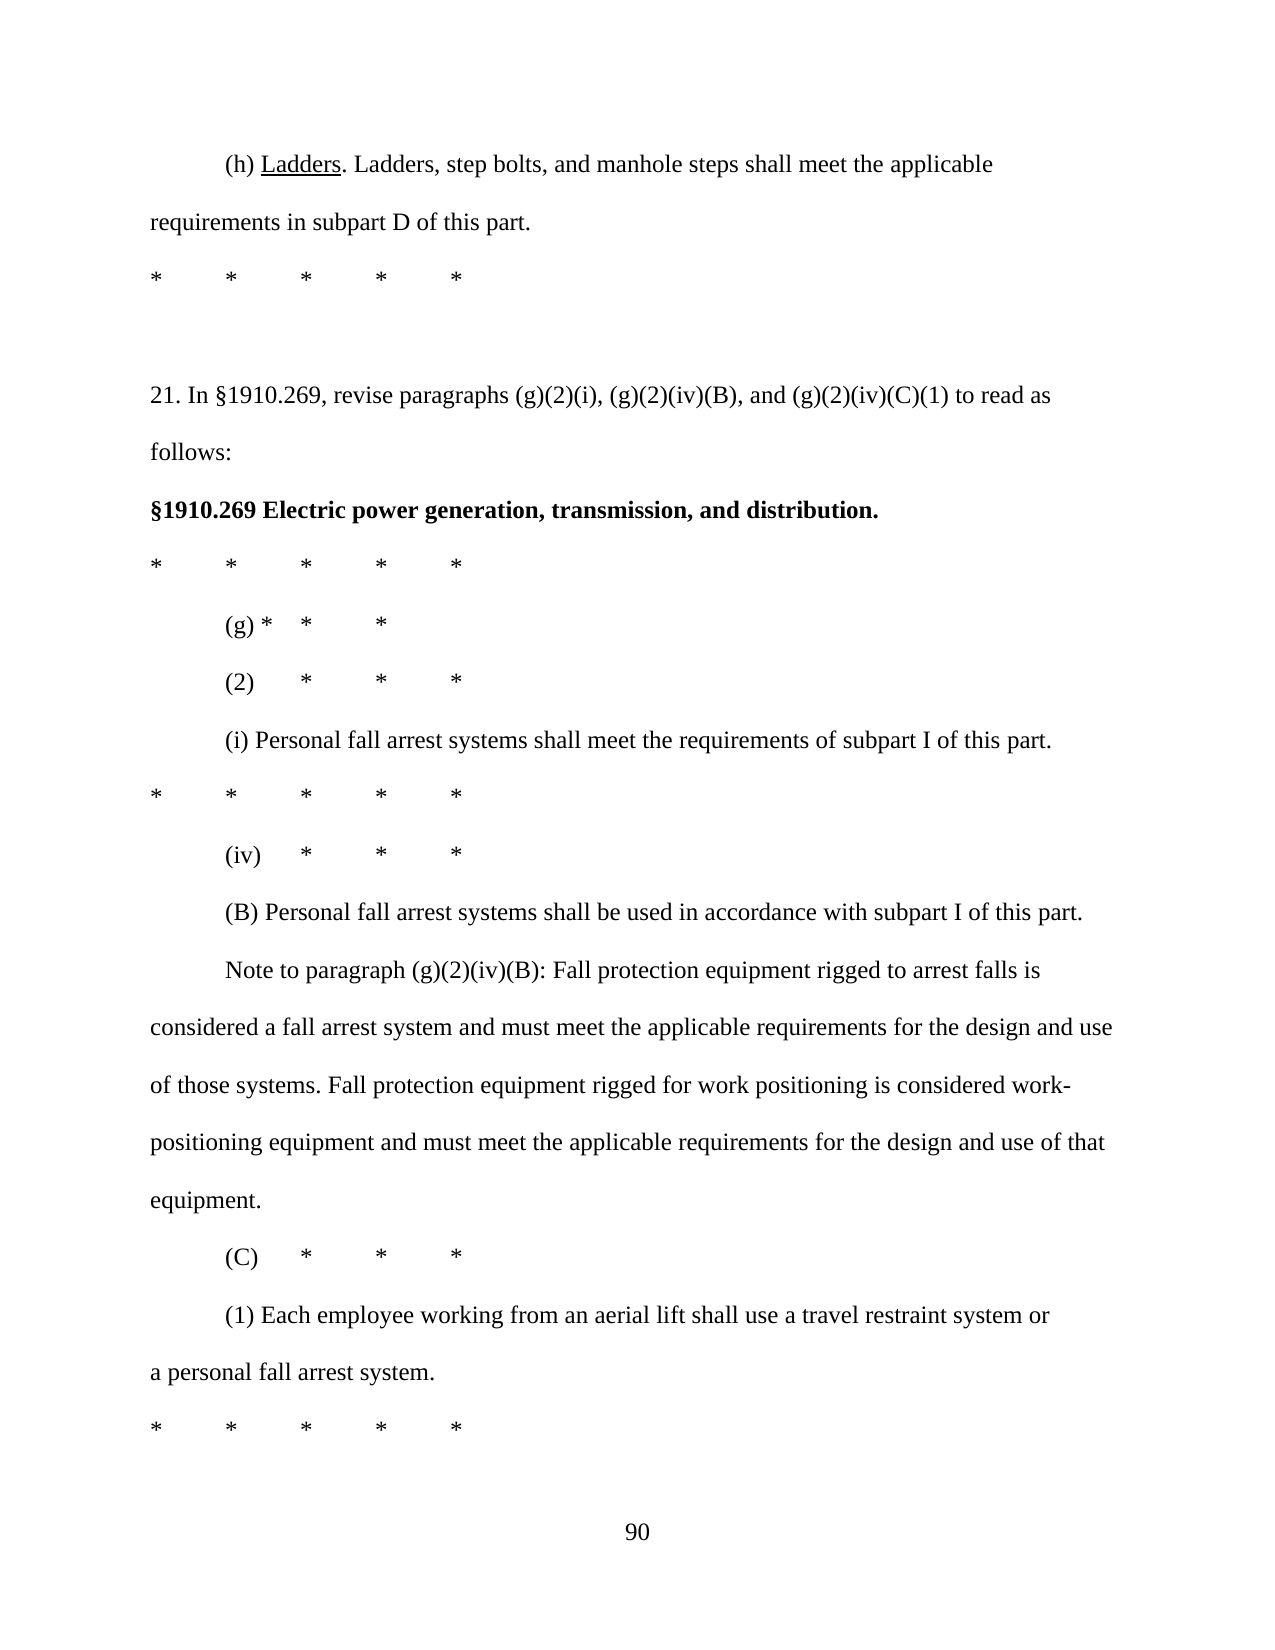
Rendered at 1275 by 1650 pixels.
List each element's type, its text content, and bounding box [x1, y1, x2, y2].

text (C) * * * [225, 1242, 1135, 1271]
text (g) * * * [225, 610, 1135, 638]
text Note to paragraph (g)(2)(iv)(B): Fall protection equipment rigged to arrest falls is considered a fall arrest system and must meet the applicable requirements for the design and use of those systems. Fall protection equipment rigged for work positioning is considered work- positioning equipment and must meet the applicable requirements for the design and use of that equipment. [150, 955, 1115, 1214]
text requirements in subpart D of this part. [150, 207, 1135, 236]
list Each employee working from an aerial lift shall use a travel restraint system or a personal fall arrest system. [150, 1300, 1067, 1386]
list Personal fall arrest systems shall meet the requirements of subpart I of this part. [225, 725, 1135, 754]
list Personal fall arrest systems shall be used in accordance with subpart I of this part. [225, 897, 1135, 926]
text (2) * * * [225, 667, 1135, 696]
subtitle §1910.269 Electric power generation, transmission, and distribution. [150, 495, 1135, 524]
list Ladders. Ladders, step bolts, and manhole steps shall meet the applicable [225, 149, 1135, 178]
text 21. In §1910.269, revise paragraphs (g)(2)(i), (g)(2)(iv)(B), and (g)(2)(iv)(C)(1) to read as follows: [150, 380, 1053, 466]
text * * * * * [150, 552, 1135, 581]
text * * * * * [150, 1415, 1135, 1444]
text * * * * * [150, 782, 1135, 811]
text (iv) * * * [225, 840, 1135, 869]
text * * * * * [150, 265, 1135, 293]
